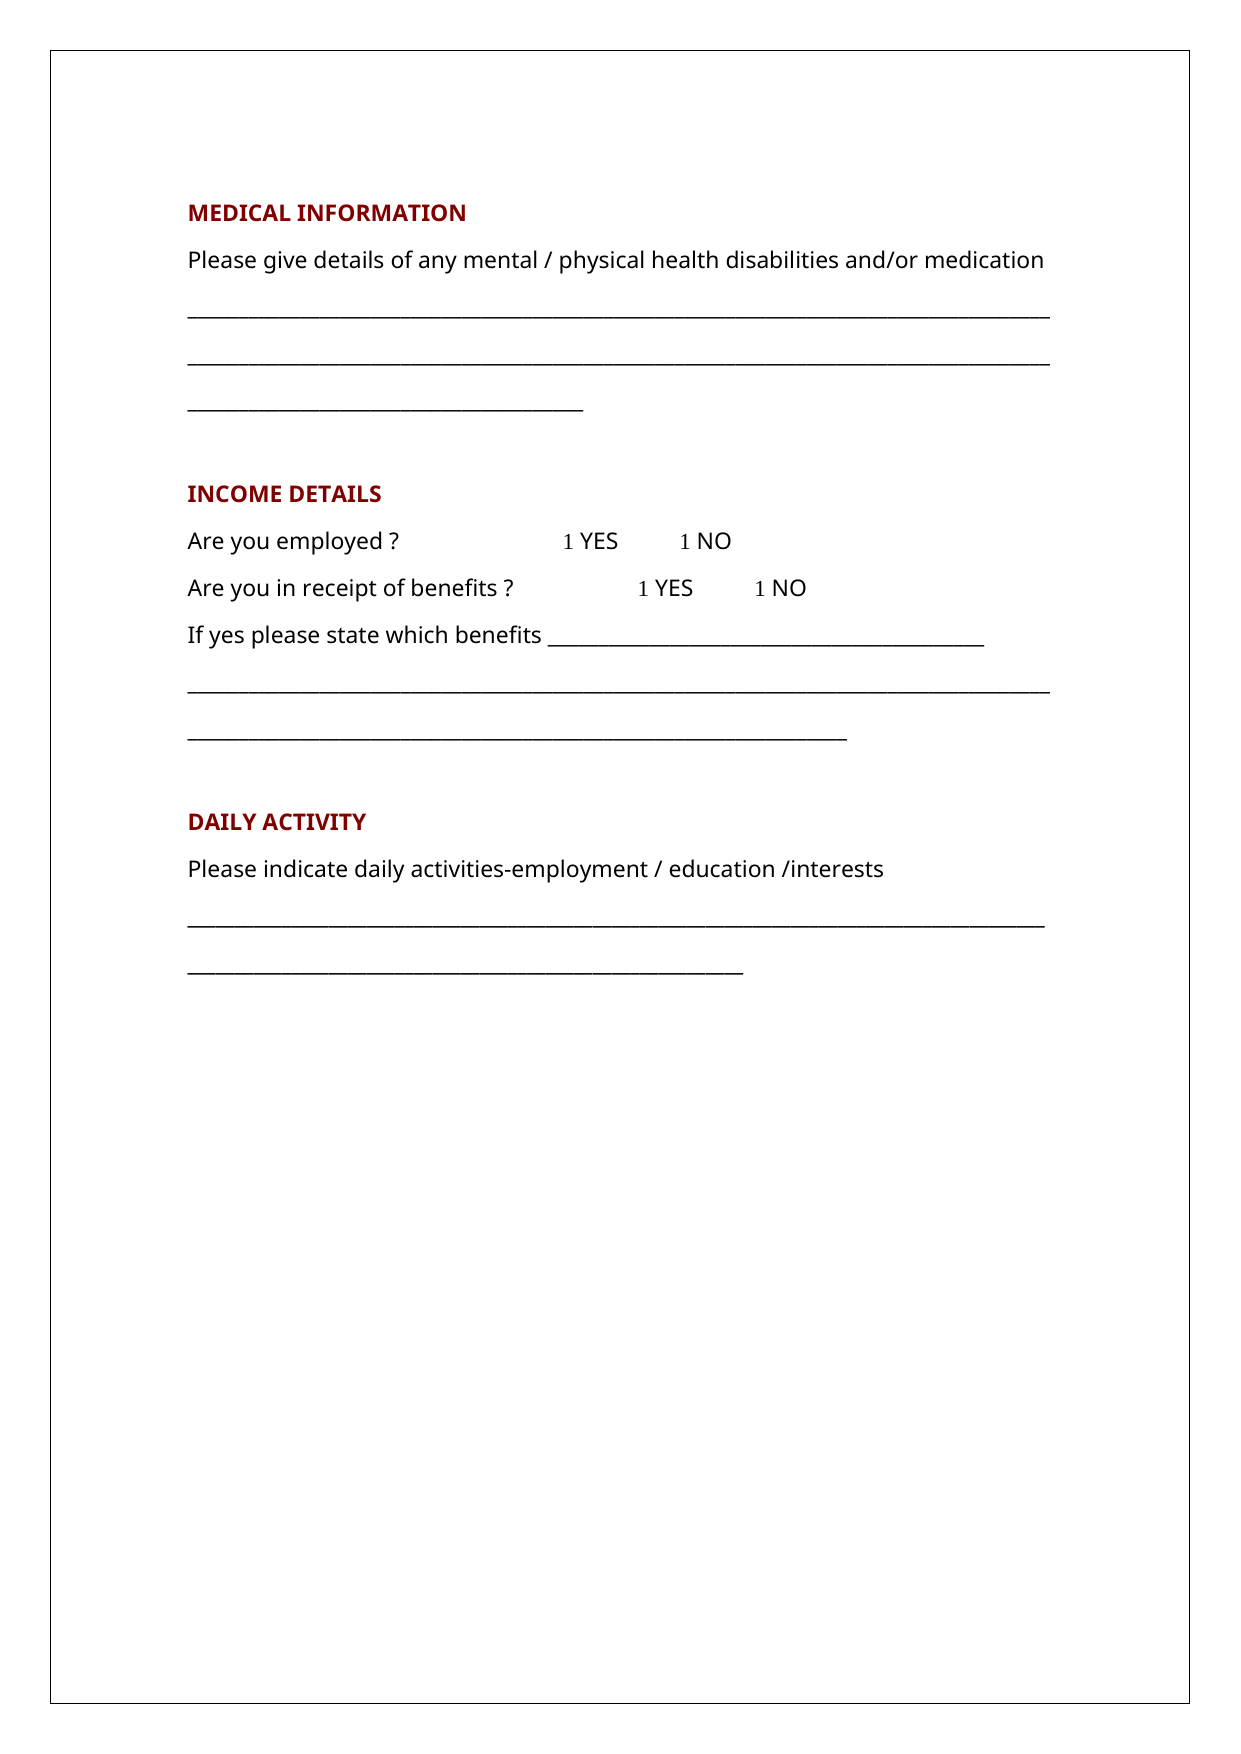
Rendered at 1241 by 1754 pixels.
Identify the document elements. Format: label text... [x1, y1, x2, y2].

subtitle DAILY ACTIVITY [187, 806, 1053, 837]
subtitle Are you employed ? YES NO [187, 525, 1053, 556]
subtitle Please indicate daily activities-employment / education /interests [187, 853, 1053, 884]
subtitle Are you in receipt of benefits ? YES NO [187, 572, 1053, 603]
subtitle ______________________________________________________________________________________________________________________________________________________ [187, 666, 1053, 744]
subtitle MEDICAL INFORMATION [187, 197, 1053, 228]
subtitle If yes please state which benefits ___________________________________________ [187, 619, 1053, 650]
subtitle Please give details of any mental / physical health disabilities and/or medication _________________________________________________________________________________________________________________________________________________________________________________________________________________ [187, 244, 1053, 416]
subtitle ______________________________________________________________________________________________________________________________________________________ [187, 900, 1053, 978]
subtitle INCOME DETAILS [187, 478, 1053, 509]
